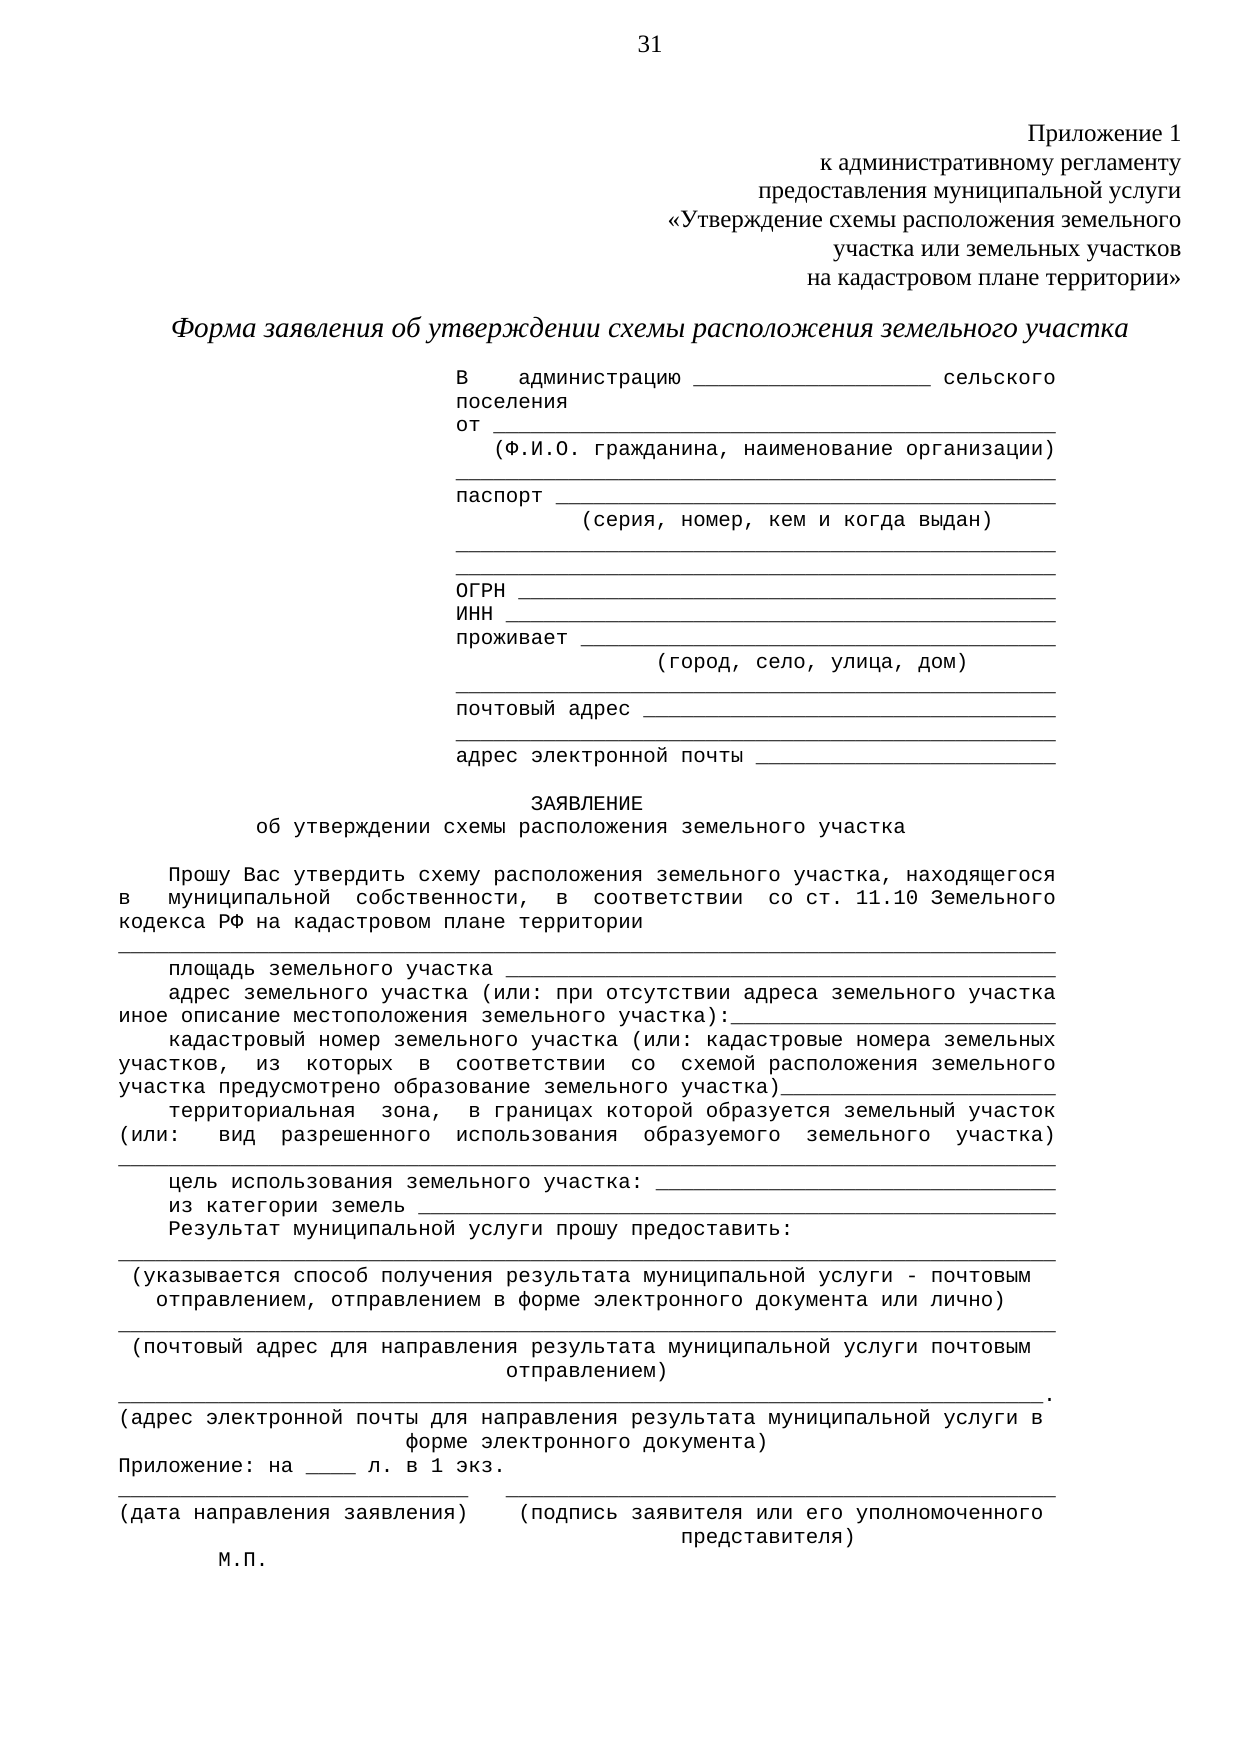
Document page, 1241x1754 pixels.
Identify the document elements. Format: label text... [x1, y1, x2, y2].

text проживает ______________________________________ [118, 627, 1181, 651]
text ________________________________________________ [118, 674, 1181, 698]
text «Утверждение схемы расположения земельного участка или земельных участков [591, 204, 1181, 262]
text В администрацию ___________________ сельского [118, 367, 1181, 391]
text Приложение 1 [650, 118, 1181, 147]
text (серия, номер, кем и когда выдан) [118, 509, 1181, 532]
text предоставления муниципальной услуги [591, 176, 1181, 204]
text к административному регламенту [650, 147, 1181, 176]
text представителя) [118, 1526, 1181, 1549]
text площадь земельного участка ____________________________________________ [118, 958, 1181, 982]
text ОГРН ___________________________________________ [118, 580, 1181, 603]
text ___________________________________________________________________________ [118, 1242, 1181, 1266]
text (город, село, улица, дом) [118, 651, 1181, 674]
text ИНН ____________________________________________ [118, 603, 1181, 627]
text ________________________________________________ [118, 722, 1181, 745]
text на кадастровом плане территории» [650, 262, 1181, 291]
text кадастровый номер земельного участка (или: кадастровые номера земельных [118, 1029, 1181, 1053]
text адрес земельного участка (или: при отсутствии адреса земельного участка [118, 982, 1181, 1005]
text из категории земель ___________________________________________________ [118, 1194, 1181, 1218]
text от _____________________________________________ [118, 414, 1181, 438]
text Приложение: на ____ л. в 1 экз. [118, 1455, 1181, 1478]
text (указывается способ получения результата муниципальной услуги - почтовым [118, 1266, 1181, 1289]
text ________________________________________________ [118, 532, 1181, 556]
text ___________________________________________________________________________ [118, 934, 1181, 958]
text (почтовый адрес для направления результата муниципальной услуги почтовым [118, 1336, 1181, 1360]
text __________________________________________________________________________. [118, 1384, 1181, 1407]
text Прошу Вас утвердить схему расположения земельного участка, находящегося [118, 863, 1181, 887]
text М.П. [118, 1549, 1181, 1573]
text ________________________________________________ [118, 556, 1181, 580]
text почтовый адрес _________________________________ [118, 698, 1181, 722]
text Результат муниципальной услуги прошу предоставить: [118, 1218, 1181, 1242]
text адрес электронной почты ________________________ [118, 745, 1181, 769]
text (Ф.И.О. гражданина, наименование организации) [118, 438, 1181, 462]
text ___________________________________________________________________________ [118, 1147, 1181, 1171]
text об утверждении схемы расположения земельного участка [118, 816, 1181, 840]
text отправлением) [118, 1360, 1181, 1384]
text отправлением, отправлением в форме электронного документа или лично) [118, 1289, 1181, 1313]
text Форма заявления об утверждении схемы расположения земельного участка [118, 310, 1181, 343]
text территориальная зона, в границах которой образуется земельный участок [118, 1100, 1181, 1124]
text кодекса РФ на кадастровом плане территории [118, 911, 1181, 934]
text ____________________________ ____________________________________________ [118, 1478, 1181, 1502]
text цель использования земельного участка: ________________________________ [118, 1171, 1181, 1194]
text (адрес электронной почты для направления результата муниципальной услуги в [118, 1407, 1181, 1431]
text паспорт ________________________________________ [118, 485, 1181, 509]
text в муниципальной собственности, в соответствии со ст. 11.10 Земельного [118, 887, 1181, 911]
text ___________________________________________________________________________ [118, 1313, 1181, 1336]
text участков, из которых в соответствии со схемой расположения земельного [118, 1053, 1181, 1076]
text форме электронного документа) [118, 1431, 1181, 1455]
text участка предусмотрено образование земельного участка)______________________ [118, 1076, 1181, 1100]
text поселения [118, 391, 1181, 414]
text ________________________________________________ [118, 462, 1181, 485]
text (или: вид разрешенного использования образуемого земельного участка) [118, 1124, 1181, 1147]
text ЗАЯВЛЕНИЕ [118, 793, 1181, 816]
text (дата направления заявления) (подпись заявителя или его уполномоченного [118, 1502, 1181, 1526]
text иное описание местоположения земельного участка):__________________________ [118, 1005, 1181, 1029]
